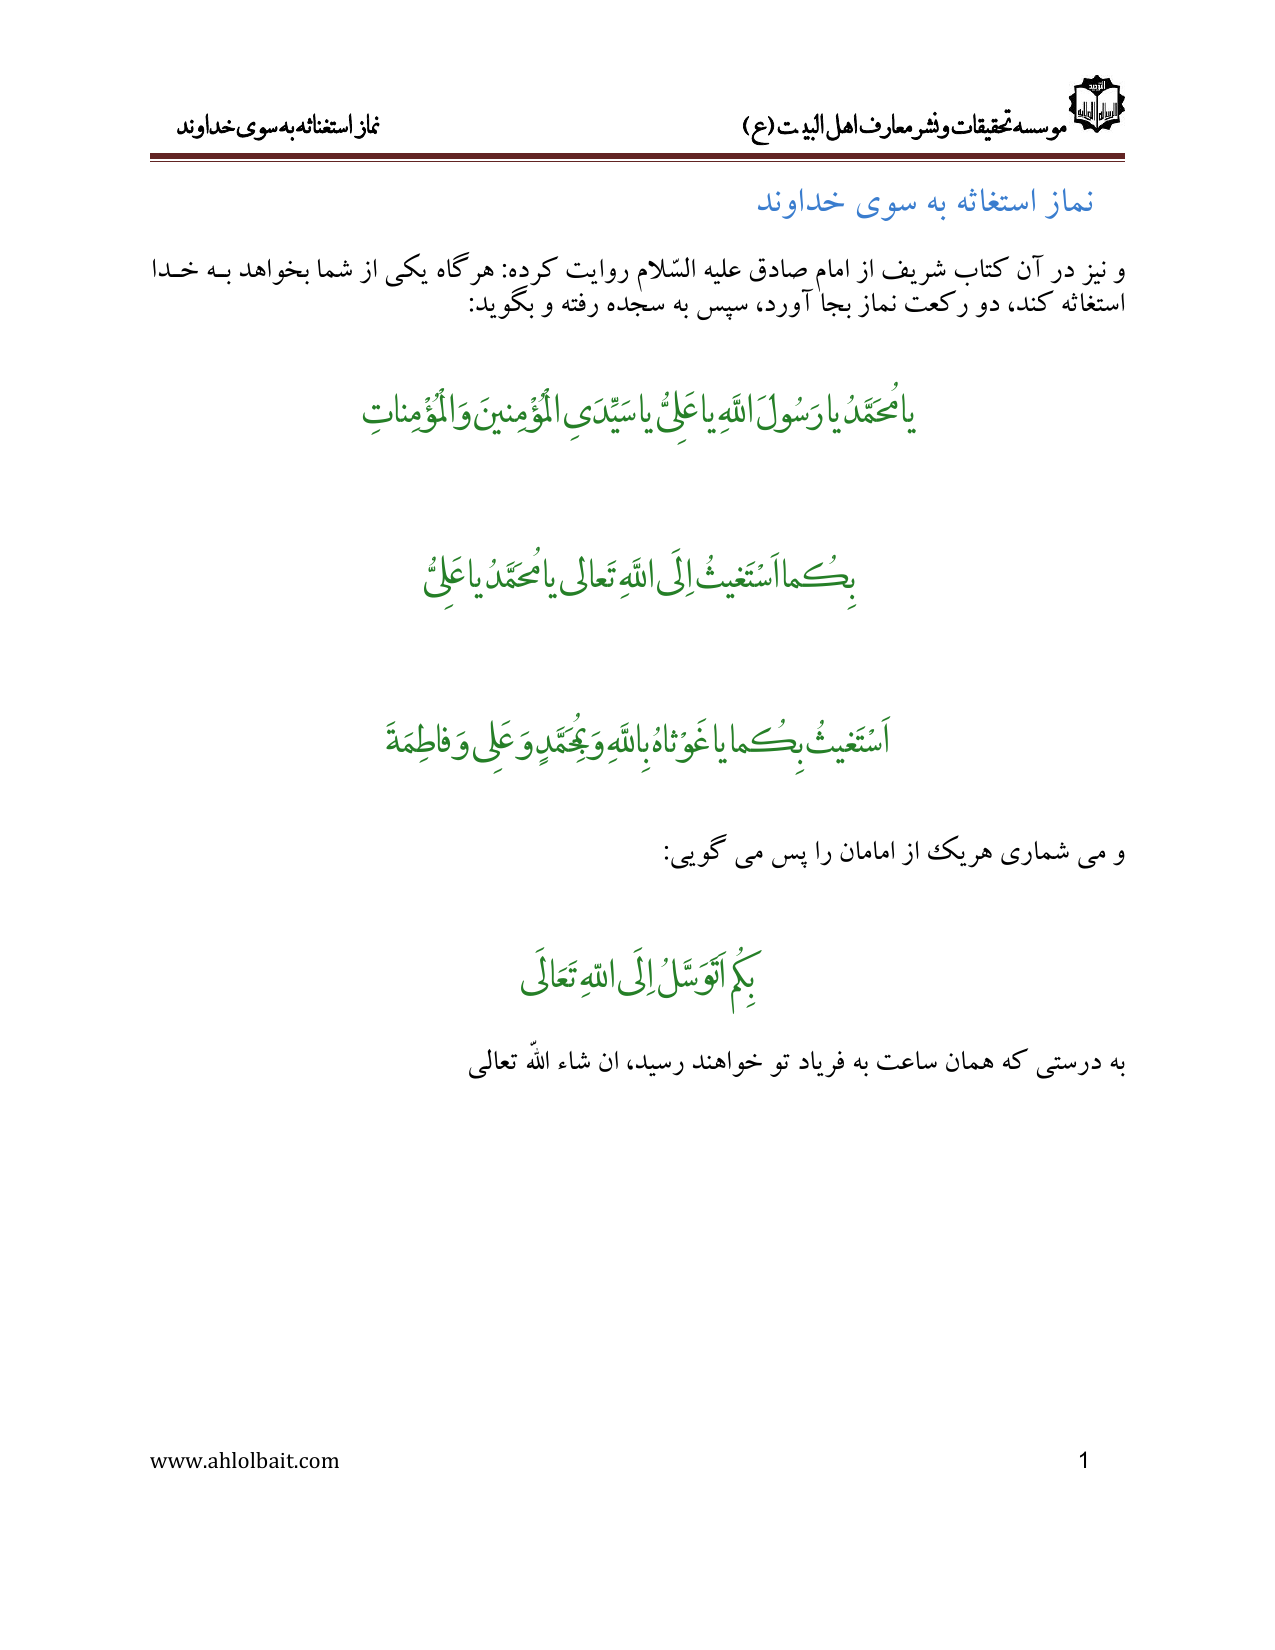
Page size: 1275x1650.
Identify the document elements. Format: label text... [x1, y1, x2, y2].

text به درستى كه همان ساعت به فرياد تو خواهند رسيد، ان شاء اللّه تعالى [150, 1049, 1125, 1083]
text و مى‏ شمارى هريك از امامان را پس مى‏ گويى: [150, 840, 1125, 873]
text نماز استغاثه به سوی خداوند [150, 187, 1125, 229]
text يا مُحَمَّدُ يا رَسُولَ اللَّهِ يا عَلِىُّ يا سَيِّدَىِ الْمُؤْمِنينَ وَالْمُؤْمِناتِ [150, 354, 1125, 453]
picture [1068, 75, 1125, 133]
text و نيز در آن كتاب شريف از امام صادق عليه السّلام روايت كرده: هرگاه يكى از شما بخواهد به خدا استغاثه كند، دو ركعت نماز بجا آورد، سپس به سجده رفته و بگويد: [150, 258, 1125, 325]
text بِكُم اَتَوَسَّلُ‏ اِلَى اللّهِ تَعَالَى [150, 947, 1125, 1018]
text اَسْتَغيثُ بِكُما يا غَوْثاهُ بِاللَّهِ وَ بِمُحَمَّدٍ وَ عَلِي وَ فاطِمَةَ [150, 712, 1125, 811]
text بِكُما اَسْتَغيثُ اِلَى اللَّهِ تَعالى يا مُحَمَّدُ يا عَلِىُّ [150, 547, 1125, 618]
